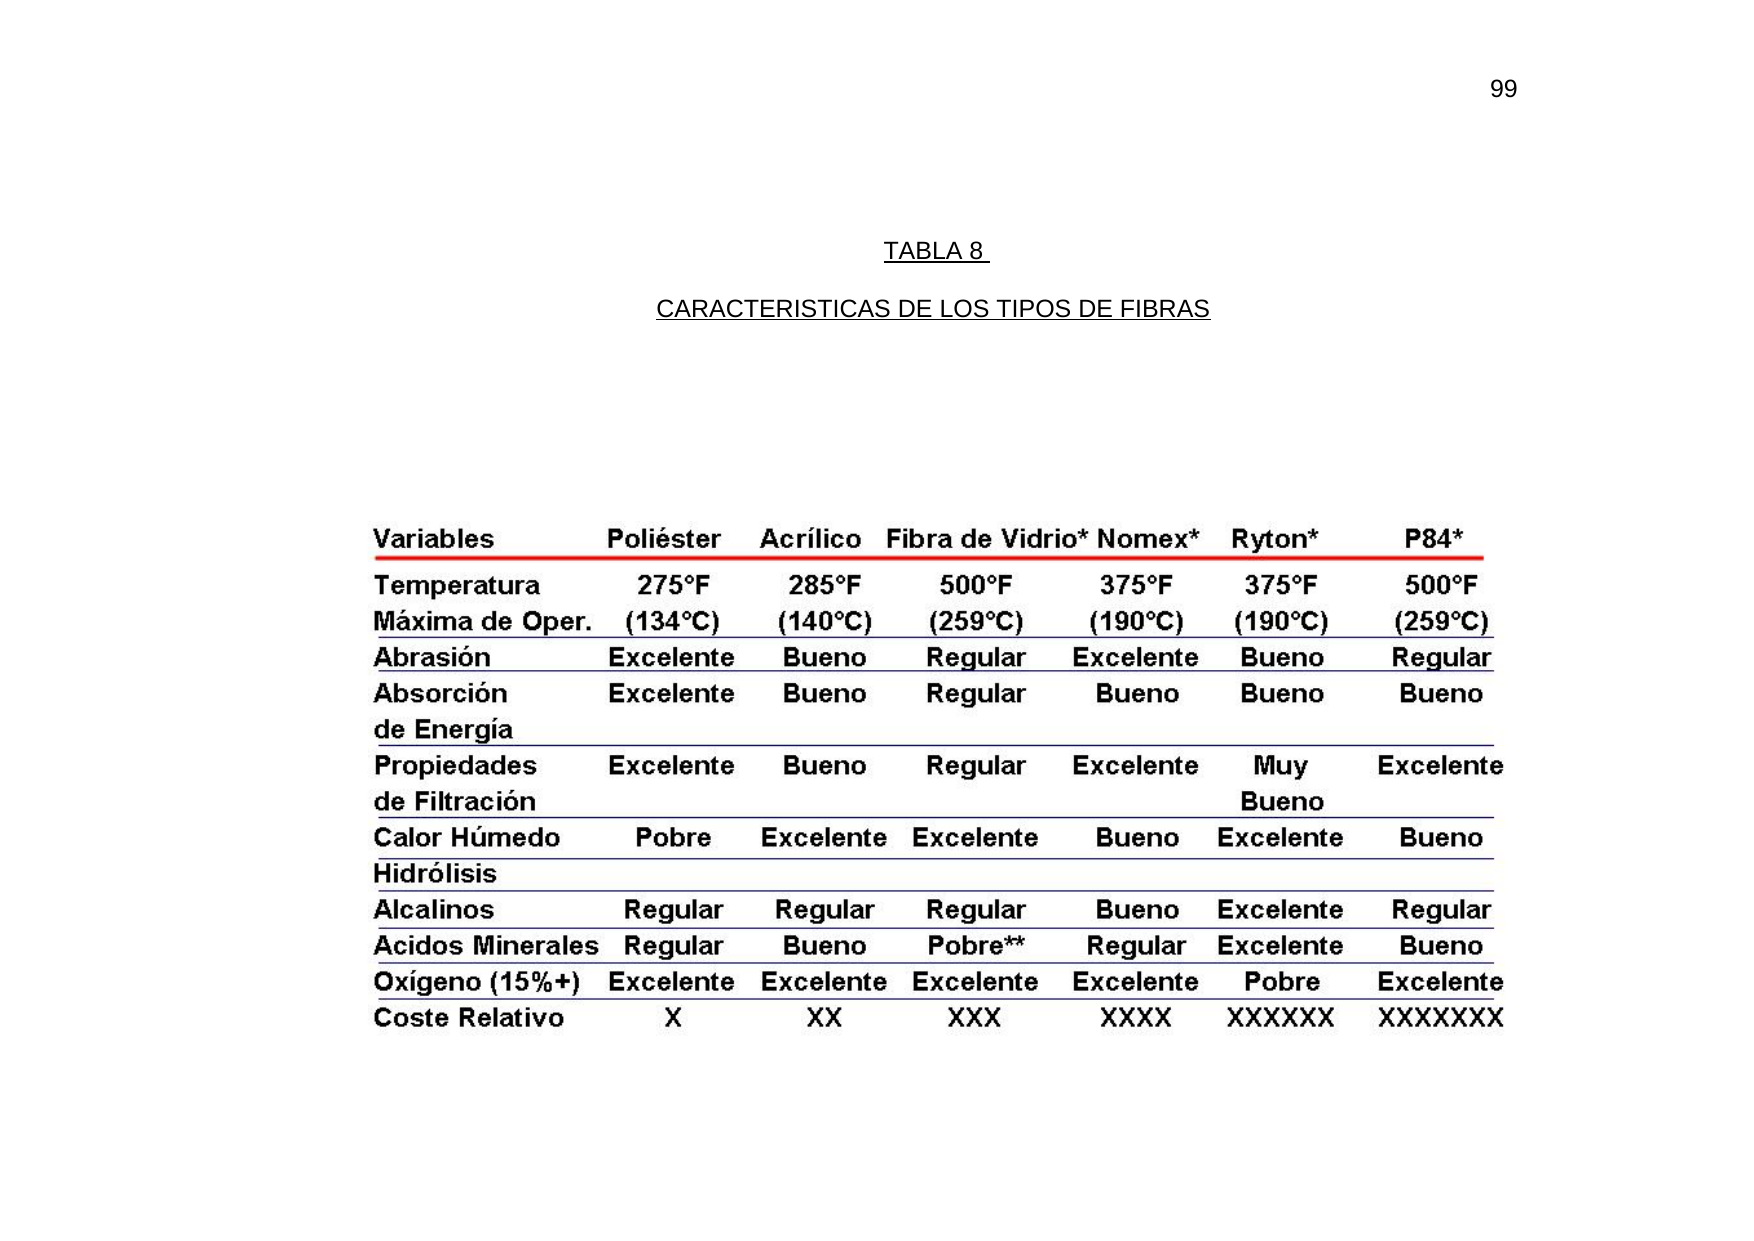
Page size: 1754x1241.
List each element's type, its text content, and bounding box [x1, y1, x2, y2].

text CARACTERISTICAS DE LOS TIPOS DE FIBRAS [349, 294, 1518, 322]
picture [367, 521, 1511, 1041]
text TABLA 8 [349, 236, 1518, 265]
